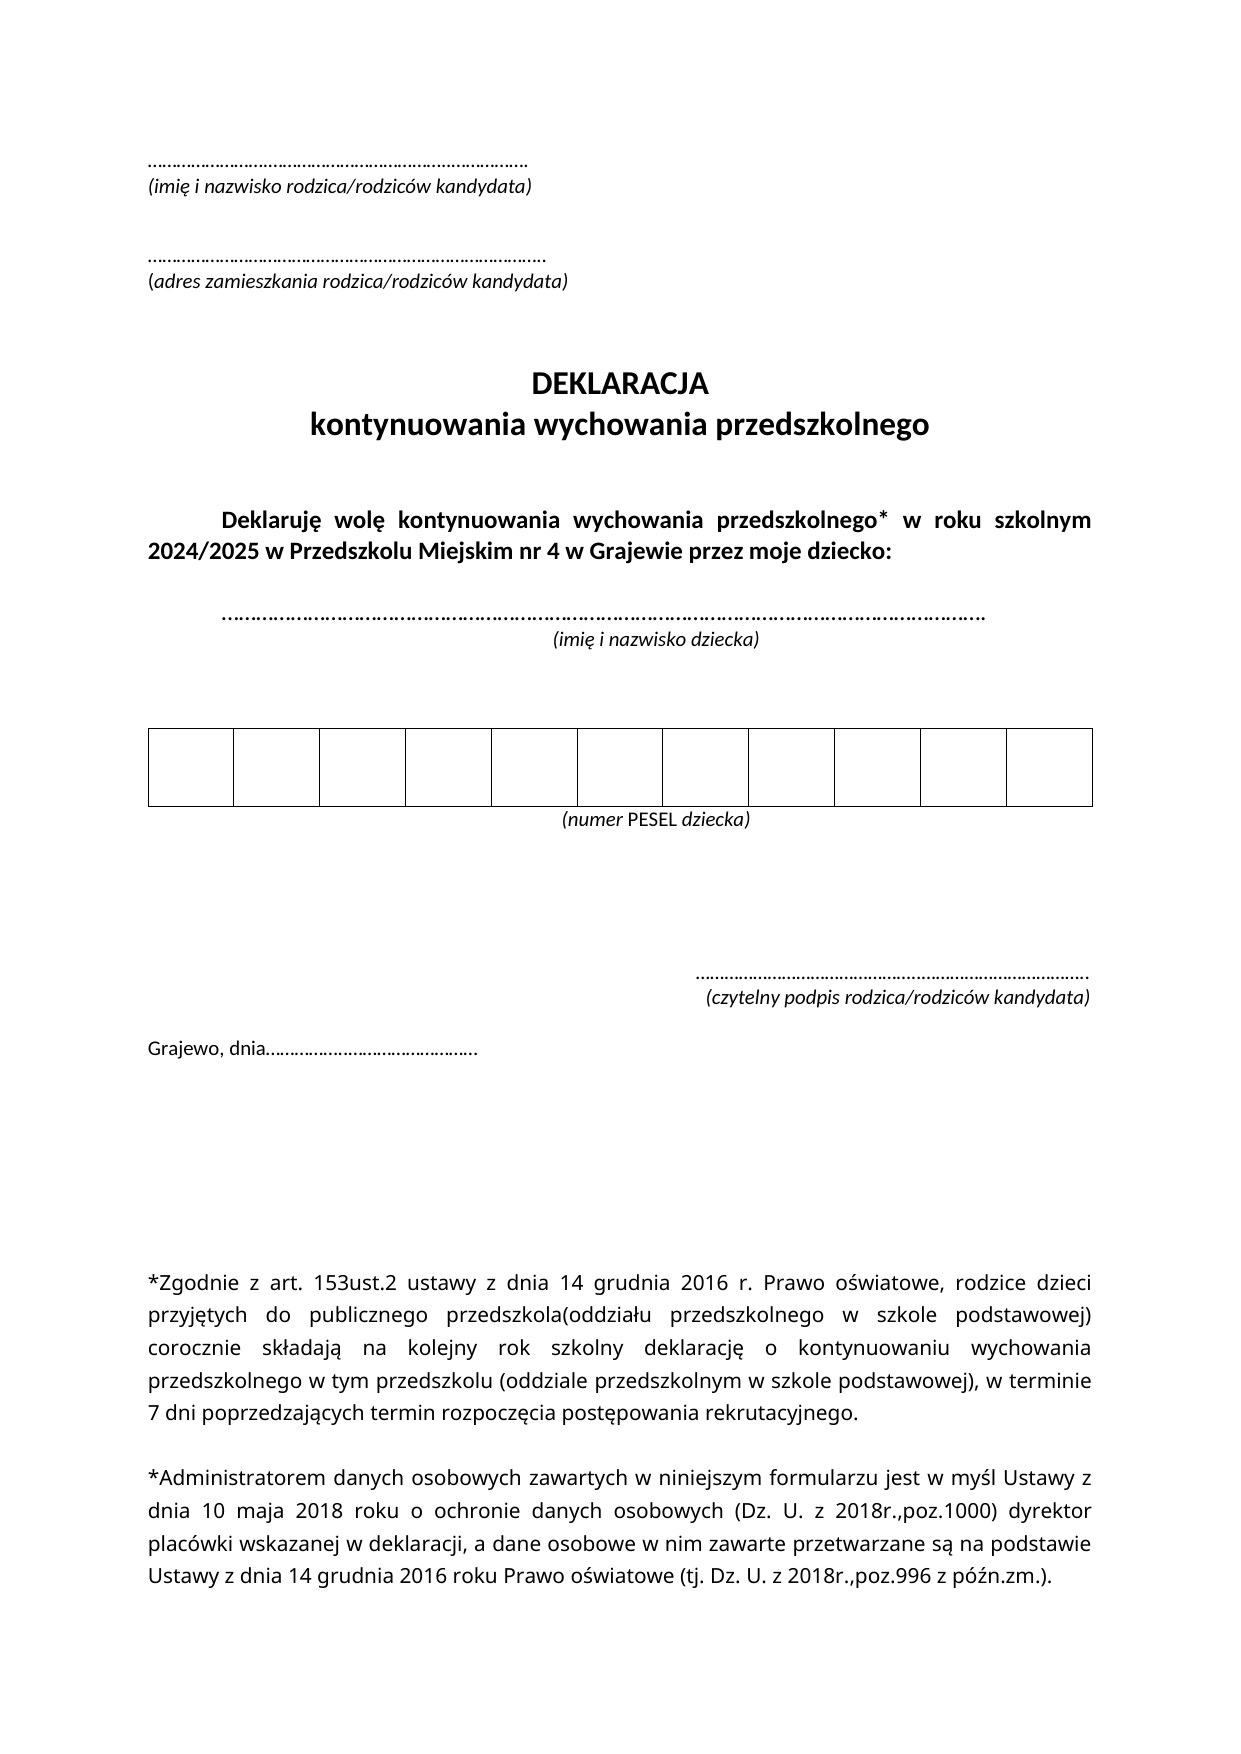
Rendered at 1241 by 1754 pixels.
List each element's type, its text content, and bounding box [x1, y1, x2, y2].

text …………………….………………………………..……………. [148, 148, 1093, 173]
table_header [406, 729, 491, 806]
text Deklaruję wolę kontynuowania wychowania przedszkolnego* w roku szkolnym 2024/2025 w Przedszkolu Miejskim nr 4 w Grajewie przez moje dziecko: [148, 504, 1093, 566]
text DEKLARACJA [148, 362, 1093, 403]
table_header [749, 729, 834, 806]
text *Zgodnie z art. 153ust.2 ustawy z dnia 14 grudnia 2016 r. Prawo oświatowe, rodzice dzieci przyjętych do publicznego przedszkola(oddziału przedszkolnego w szkole podstawowej) corocznie składają na kolejny rok szkolny deklarację o kontynuowaniu wychowania przedszkolnego w tym przedszkolu (oddziale przedszkolnym w szkole podstawowej), w terminie 7 dni poprzedzających termin rozpoczęcia postępowania rekrutacyjnego. [148, 1268, 1093, 1427]
text ……………………………………………………………………………………………………………………. [148, 596, 1093, 627]
text (imię i nazwisko rodzica/rodziców kandydata) [148, 173, 1093, 198]
table_header [492, 729, 577, 806]
text (czytelny podpis rodzica/rodziców kandydata) [148, 984, 1093, 1010]
text ……………………………………………………………………….. [148, 242, 1093, 268]
table_header [663, 729, 748, 806]
table_header [835, 729, 920, 806]
table_header [320, 729, 405, 806]
text (numer PESEL dziecka) [148, 807, 1093, 832]
table_header [1007, 729, 1092, 806]
table_header [149, 729, 233, 806]
text ………………………………………..…………………………….. [148, 959, 1093, 984]
text kontynuowania wychowania przedszkolnego [148, 403, 1093, 443]
table_header [234, 729, 319, 806]
text (adres zamieszkania rodzica/rodziców kandydata) [148, 268, 1093, 293]
text Grajewo, dnia……………..……………………… [148, 1035, 1093, 1061]
table_header [921, 729, 1006, 806]
table_header [578, 729, 662, 806]
text *Administratorem danych osobowych zawartych w niniejszym formularzu jest w myśl Ustawy z dnia 10 maja 2018 roku o ochronie danych osobowych (Dz. U. z 2018r.,poz.1000) dyrektor placówki wskazanej w deklaracji, a dane osobowe w nim zawarte przetwarzane są na podstawie Ustawy z dnia 14 grudnia 2016 roku Prawo oświatowe (tj. Dz. U. z 2018r.,poz.996 z późn.zm.). [148, 1463, 1093, 1590]
text (imię i nazwisko dziecka) [148, 627, 1093, 652]
